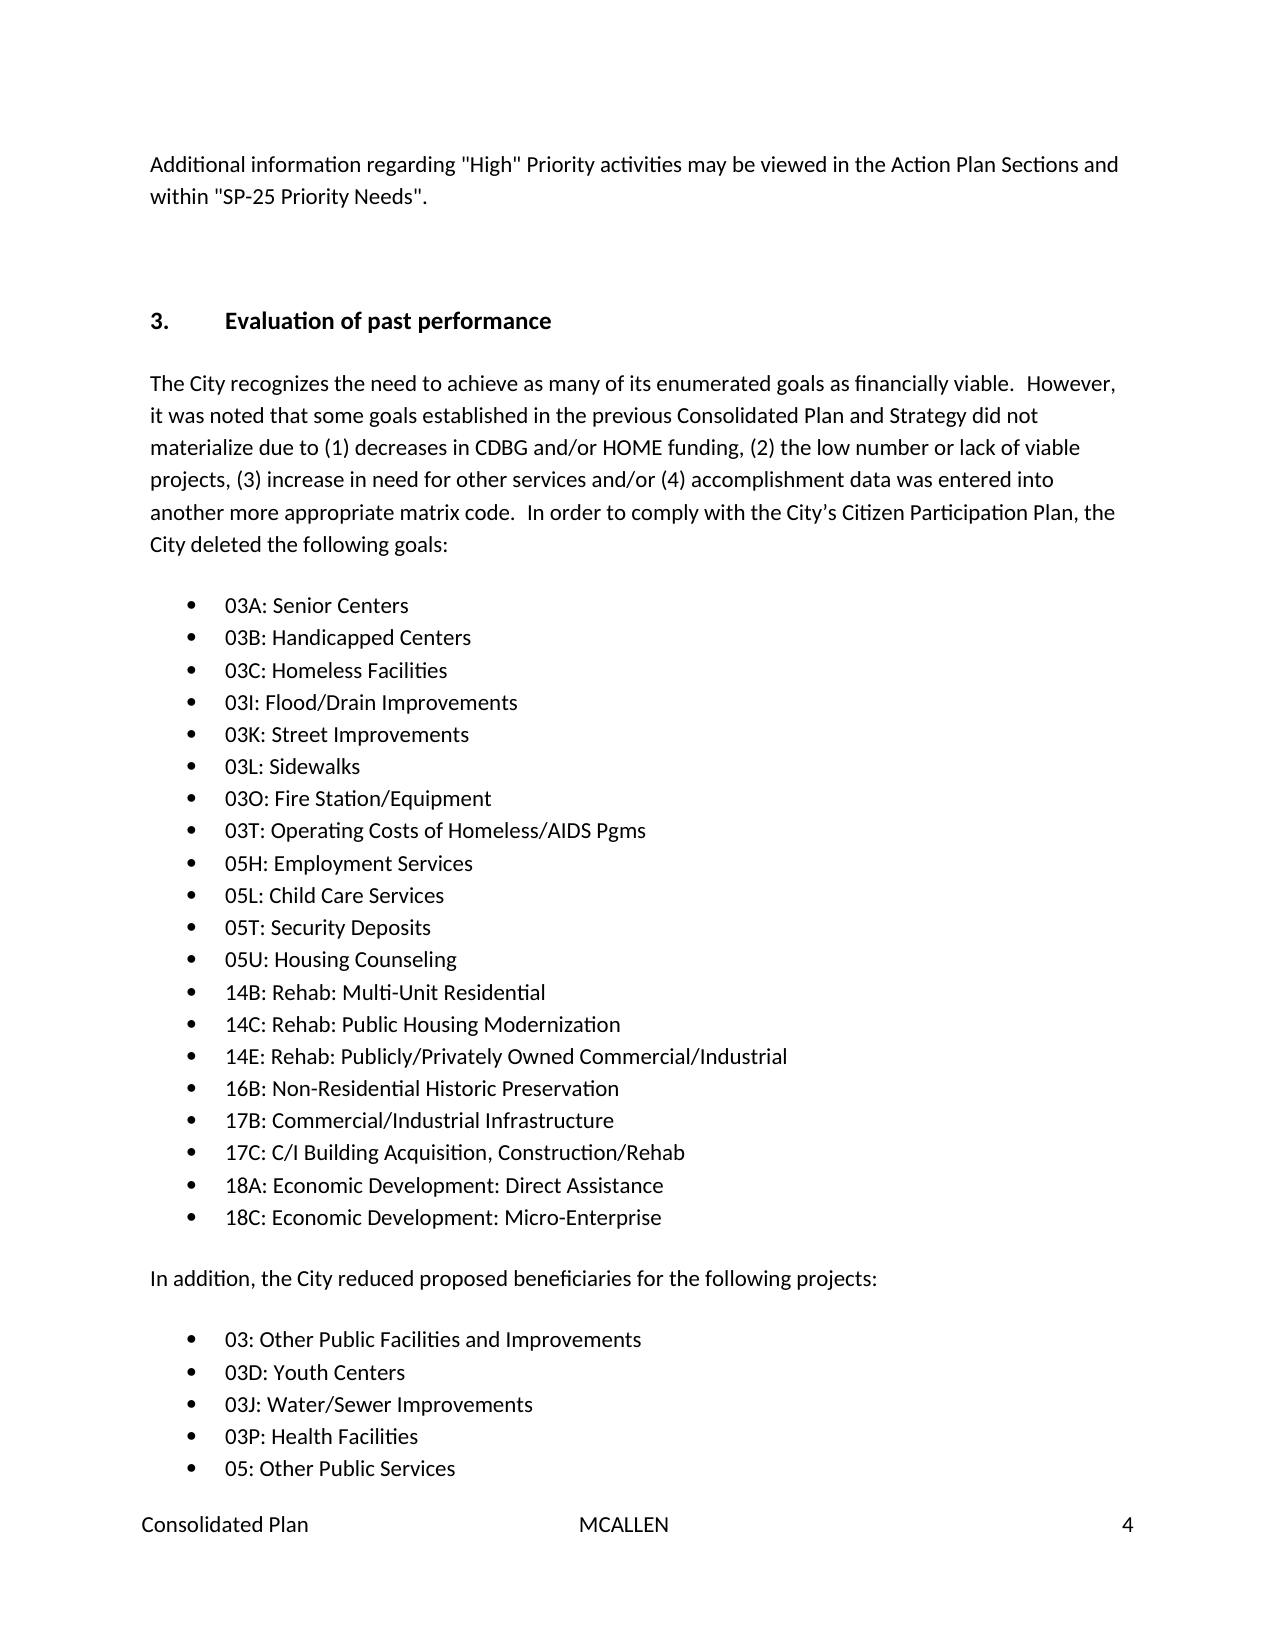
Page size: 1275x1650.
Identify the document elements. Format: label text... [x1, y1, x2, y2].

list 05T: Security Deposits [187, 913, 1125, 941]
list 03L: Sidewalks [187, 752, 1125, 780]
list 05U: Housing Counseling [187, 945, 1125, 973]
list 14B: Rehab: Multi-Unit Residential [187, 978, 1125, 1006]
list 14E: Rehab: Publicly/Privately Owned Commercial/Industrial [187, 1042, 1125, 1070]
list 03A: Senior Centers [187, 591, 1125, 619]
list 05: Other Public Services [187, 1454, 1125, 1482]
text 3. Evaluation of past performance [150, 305, 1125, 335]
text Additional information regarding "High" Priority activities may be viewed in the Action Plan Sections and within "SP-25 Priority Needs". [150, 150, 1125, 210]
list 05L: Child Care Services [187, 881, 1125, 909]
list 03P: Health Facilities [187, 1422, 1125, 1450]
list 14C: Rehab: Public Housing Modernization [187, 1010, 1125, 1038]
list 18C: Economic Development: Micro-Enterprise [187, 1203, 1125, 1231]
list 03J: Water/Sewer Improvements [187, 1390, 1125, 1418]
list 18A: Economic Development: Direct Assistance [187, 1171, 1125, 1199]
list 03: Other Public Facilities and Improvements [187, 1326, 1125, 1354]
list 03B: Handicapped Centers [187, 623, 1125, 652]
list 03T: Operating Costs of Homeless/AIDS Pgms [187, 817, 1125, 845]
list 05H: Employment Services [187, 849, 1125, 877]
list 03I: Flood/Drain Improvements [187, 688, 1125, 716]
list 16B: Non-Residential Historic Preservation [187, 1074, 1125, 1102]
list 03O: Fire Station/Equipment [187, 784, 1125, 812]
text The City recognizes the need to achieve as many of its enumerated goals as financially viable. However, it was noted that some goals established in the previous Consolidated Plan and Strategy did not materialize due to (1) decreases in CDBG and/or HOME funding, (2) the low number or lack of viable projects, (3) increase in need for other services and/or (4) accomplishment data was entered into another more appropriate matrix code. In order to comply with the City’s Citizen Participation Plan, the City deleted the following goals: [150, 369, 1125, 558]
list 03K: Street Improvements [187, 720, 1125, 748]
list 17C: C/I Building Acquisition, Construction/Rehab [187, 1138, 1125, 1167]
list 03D: Youth Centers [187, 1358, 1125, 1386]
text In addition, the City reduced proposed beneficiaries for the following projects: [150, 1264, 1125, 1292]
list 03C: Homeless Facilities [187, 656, 1125, 684]
list 17B: Commercial/Industrial Infrastructure [187, 1106, 1125, 1134]
